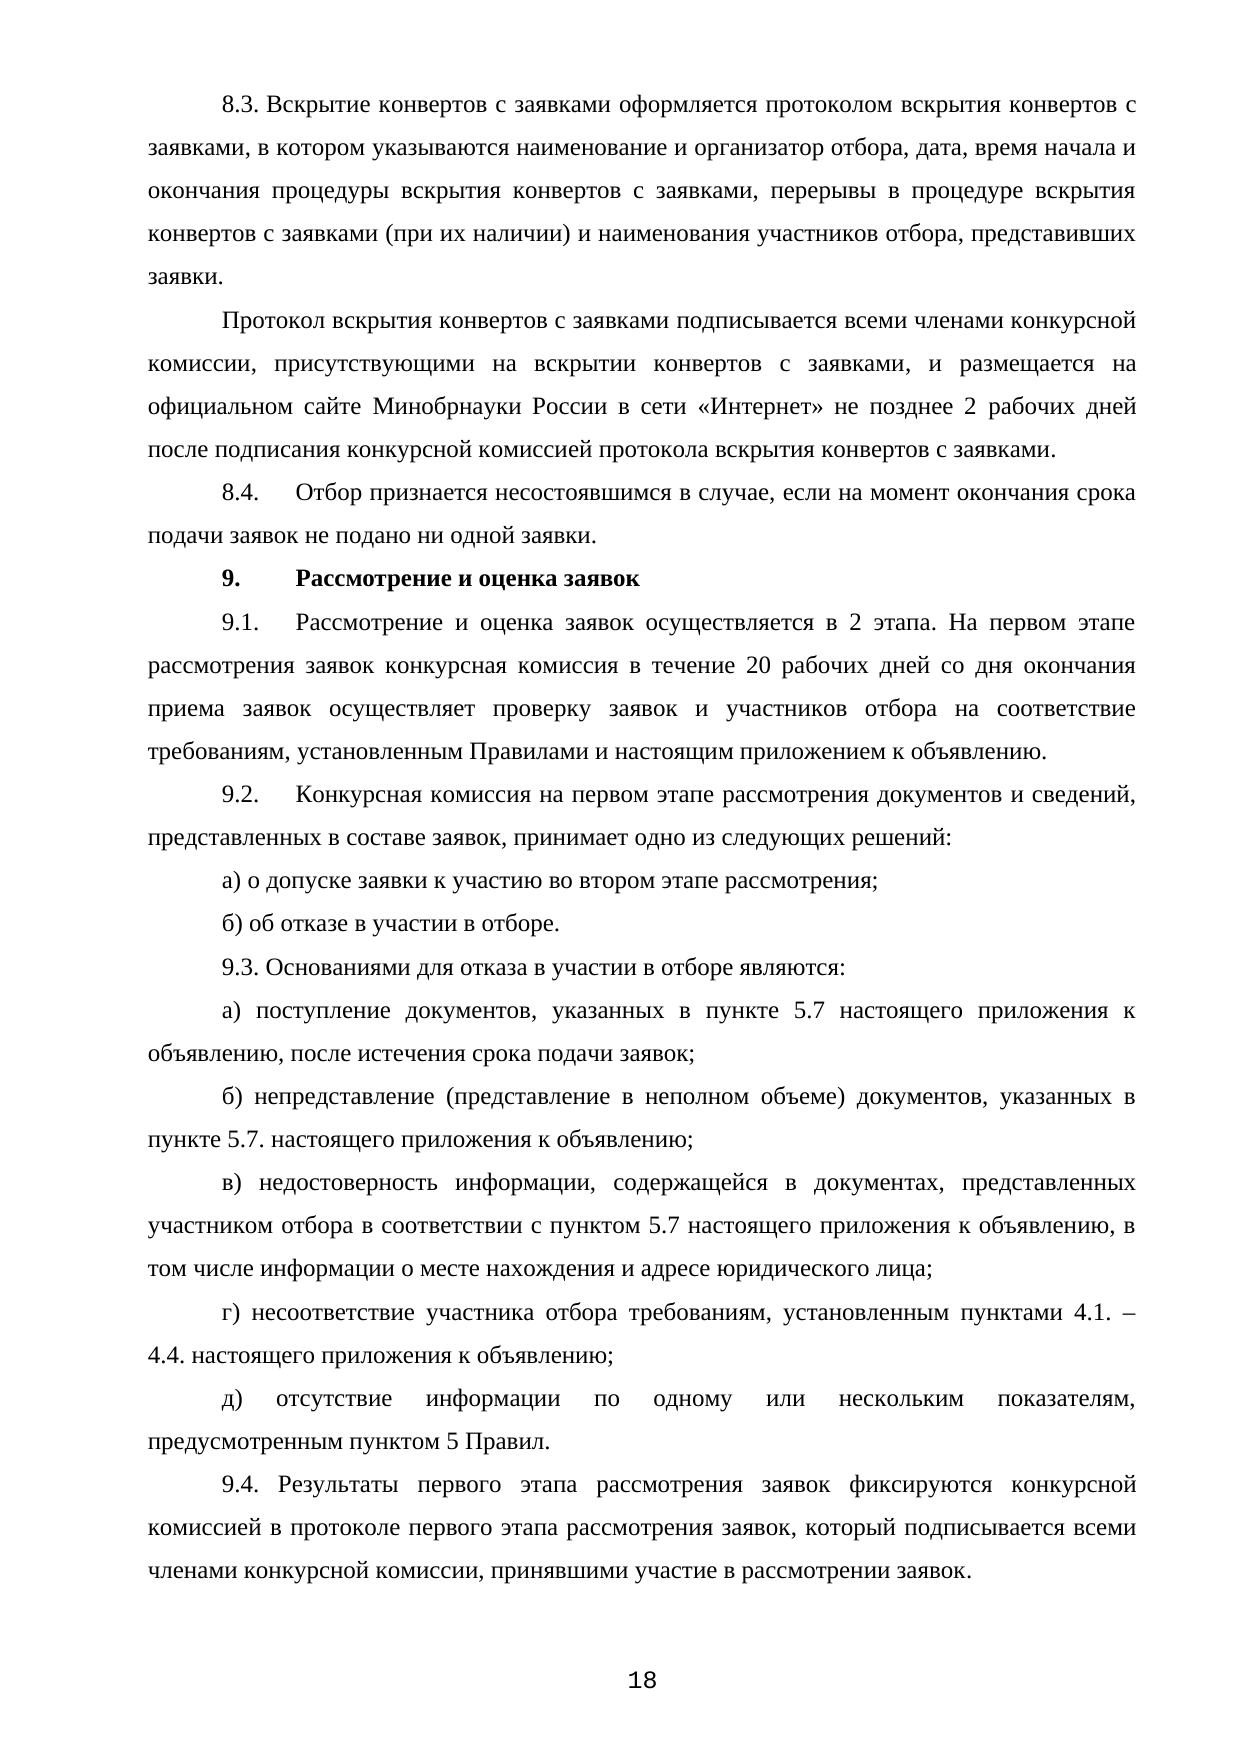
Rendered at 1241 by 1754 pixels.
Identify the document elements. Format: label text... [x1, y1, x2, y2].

text в) недостоверность информации, содержащейся в документах, представленных участником отбора в соответствии с пунктом 5.7 настоящего приложения к объявлению, в том числе информации о месте нахождения и адресе юридического лица; [148, 1167, 1137, 1282]
text б) об отказе в участии в отборе. [148, 908, 1137, 937]
text б) непредставление (представление в неполном объеме) документов, указанных в пункте 5.7. настоящего приложения к объявлению; [148, 1081, 1137, 1153]
subtitle Рассмотрение и оценка заявок [148, 563, 1137, 592]
text Протокол вскрытия конвертов с заявками подписывается всеми членами конкурсной комиссии, присутствующими на вскрытии конвертов с заявками, и размещается на официальном сайте Минобрнауки России в сети «Интернет» не позднее 2 рабочих дней после подписания конкурсной комиссией протокола вскрытия конвертов с заявками. [148, 305, 1137, 463]
text 9.3. Основаниями для отказа в участии в отборе являются: [148, 952, 1137, 980]
list Рассмотрение и оценка заявок осуществляется в 2 этапа. На первом этапе рассмотрения заявок конкурсная комиссия в течение 20 рабочих дней со дня окончания приема заявок осуществляет проверку заявок и участников отбора на соответствие требованиям, установленным Правилами и настоящим приложением к объявлению. [148, 607, 1137, 765]
list Вскрытие конвертов с заявками оформляется протоколом вскрытия конвертов с заявками, в котором указываются наименование и организатор отбора, дата, время начала и окончания процедуры вскрытия конвертов с заявками, перерывы в процедуре вскрытия конвертов с заявками (при их наличии) и наименования участников отбора, представивших заявки. [148, 89, 1137, 290]
list Отбор признается несостоявшимся в случае, если на момент окончания срока подачи заявок не подано ни одной заявки. [148, 477, 1137, 549]
text а) о допуске заявки к участию во втором этапе рассмотрения; [148, 865, 1137, 894]
list Конкурсная комиссия на первом этапе рассмотрения документов и сведений, представленных в составе заявок, принимает одно из следующих решений: [148, 779, 1137, 851]
text 9.4. Результаты первого этапа рассмотрения заявок фиксируются конкурсной комиссией в протоколе первого этапа рассмотрения заявок, который подписывается всеми членами конкурсной комиссии, принявшими участие в рассмотрении заявок. [148, 1469, 1137, 1584]
text г) несоответствие участника отбора требованиям, установленным пунктами 4.1. – 4.4. настоящего приложения к объявлению; [148, 1297, 1137, 1368]
text д) отсутствие информации по одному или нескольким показателям, предусмотренным пунктом 5 Правил. [148, 1383, 1137, 1455]
text а) поступление документов, указанных в пункте 5.7 настоящего приложения к объявлению, после истечения срока подачи заявок; [148, 995, 1137, 1067]
